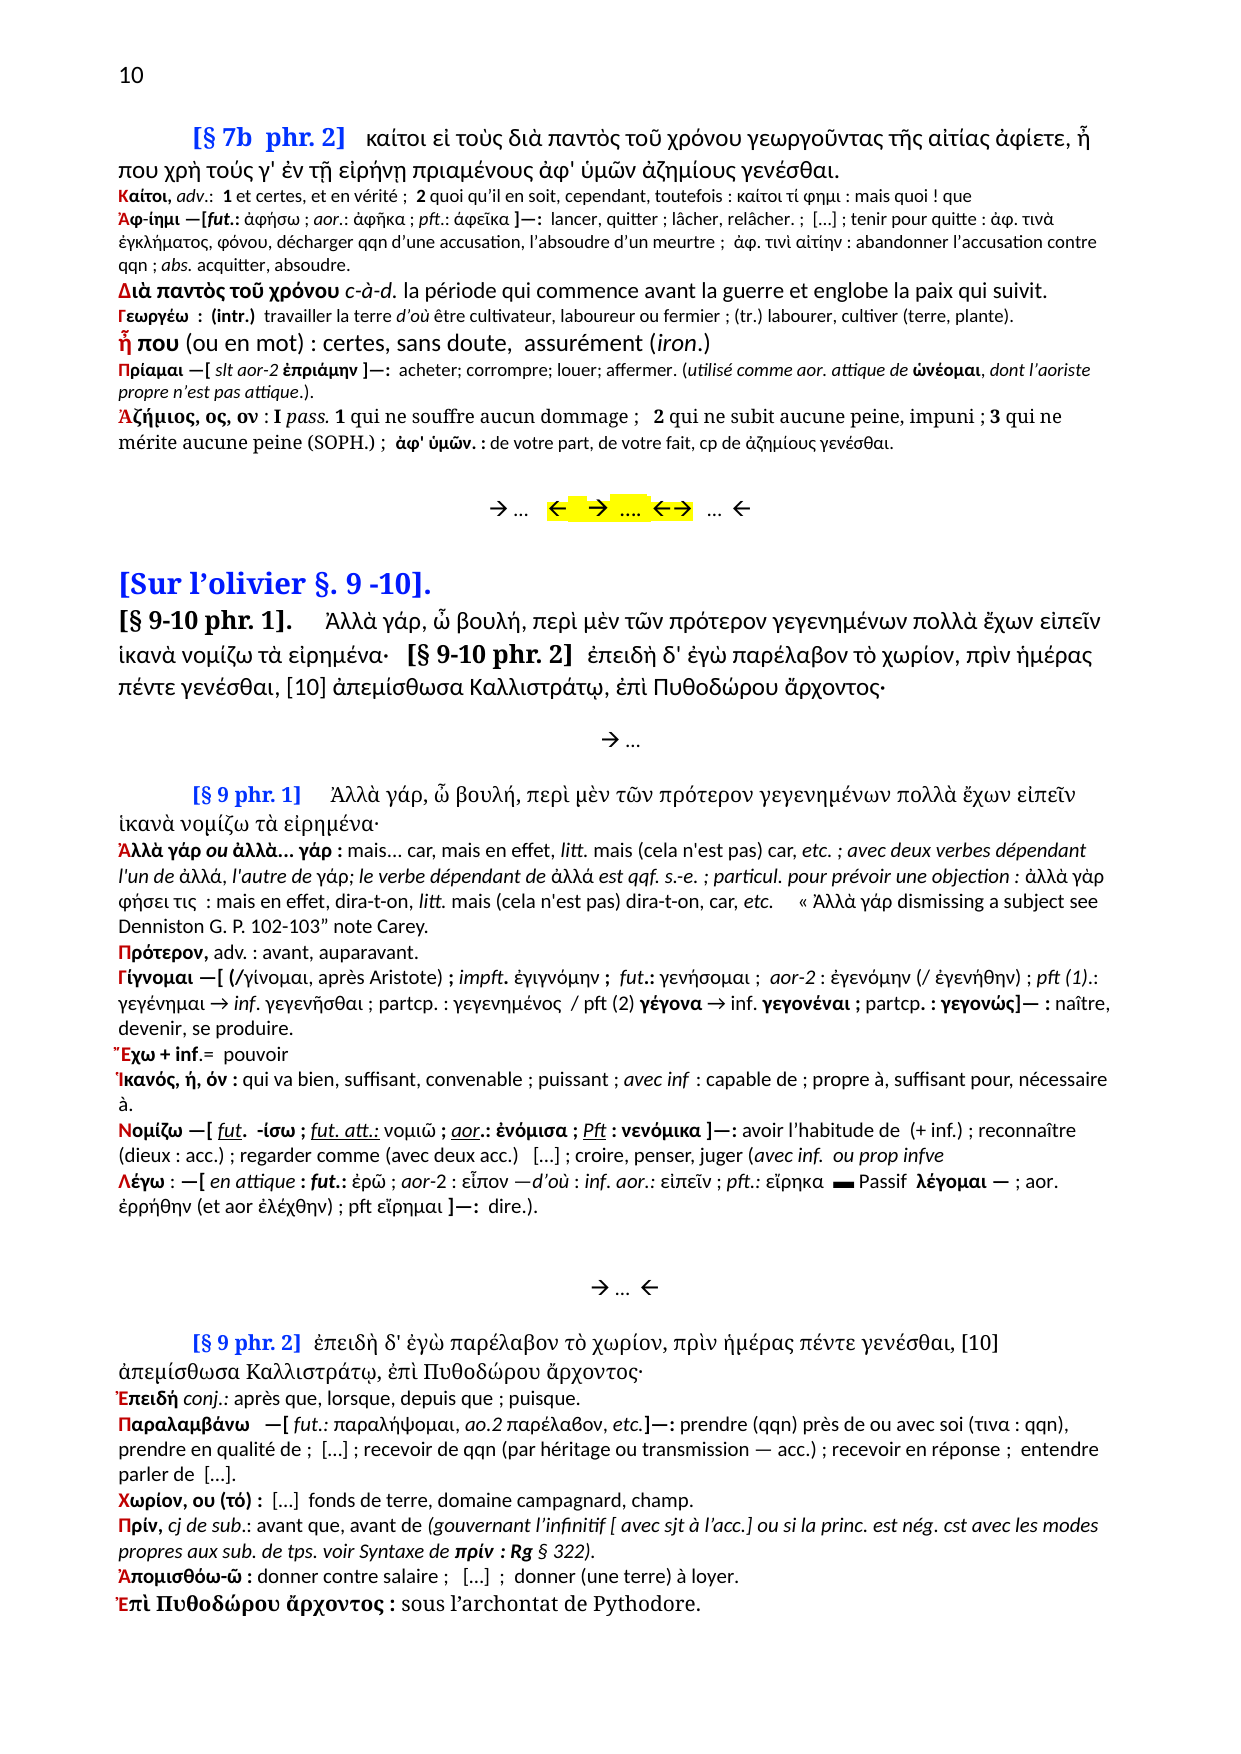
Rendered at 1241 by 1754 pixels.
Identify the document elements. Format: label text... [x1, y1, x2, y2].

text … …. … [118, 494, 610, 522]
text [§ 9 phr. 2] ἐπειδὴ δ' ἐγὼ παρέλαβον τὸ χωρίον, πρὶν ἡμέρας πέντε γενέσθαι, [10] ἀπεμίσθωσα Καλλιστράτῳ, ἐπὶ Πυθοδώρου ἄρχοντος· [118, 1328, 1122, 1385]
text Πρίν, cj de sub.: avant que, avant de (gouvernant l’infinitif [ avec sjt à l’acc.] ou si la princ. est nég. cst avec les modes propres aux sub. de tps. voir Syntaxe de πρίν : Rg § 322). [118, 1512, 1122, 1563]
text … …. … [647, 494, 1122, 522]
text Γίγνομαι —[ (/γίνομαι, après Aristote) ; impft. ἐγιγνόμην ; fut.: γενήσομαι ; aor-2 : ἐγενόμην (/ ἐγενήθην) ; pft (1).: γεγένημαι → inf. γεγενῆσθαι ; partcp. : γεγενημένος / pft (2) γέγονα → inf. γεγονέναι ; partcp. : γεγονώς]— : naître, devenir, se produire. [118, 964, 1122, 1041]
text Χωρίον, ου (τό) : […] fonds de terre, domaine campagnard, champ. [118, 1487, 1122, 1512]
text Ἀλλὰ γάρ ou ἀλλὰ... γάρ : mais... car, mais en effet, litt. mais (cela n'est pas) car, etc. ; avec deux verbes dépendant l'un de ἀλλά, l'autre de γάρ; le verbe dépendant de ἀλλά est qqf. s.-e. ; particul. pour prévoir une objection : ἀλλὰ γὰρ φήσει τις : mais en effet, dira-t-on, litt. mais (cela n'est pas) dira-t-on, car, etc. « Ἀλλὰ γάρ dismissing a subject see Denniston G. P. 102-103” note Carey. [118, 837, 1122, 939]
text Καίτοι, adv.: 1 et certes, et en vérité ; 2 quoi qu’il en soit, cependant, toutefois : καίτοι τί φημι : mais quoi ! que [118, 185, 1122, 208]
text Ἐπὶ Πυθοδώρου ἄρχοντος : sous l’archontat de Pythodore. [118, 1589, 1122, 1617]
text Διὰ παντὸς τοῦ χρόνου c-à-d. la période qui commence avant la guerre et englobe la paix qui suivit. [118, 276, 1122, 304]
text [§ 9 phr. 1] Ἀλλὰ γάρ, ὦ βουλή, περὶ μὲν τῶν πρότερον γεγενημένων πολλὰ ἔχων εἰπεῖν ἱκανὰ νομίζω τὰ εἰρημένα· [118, 781, 1122, 837]
text Νομίζω —[ fut. -ίσω ; fut. att.: νομιῶ ; aor.: ἐνόμισα ; Pft : νενόμικα ]—: avoir l’habitude de (+ inf.) ; reconnaître (dieux : acc.) ; regarder comme (avec deux acc.) […] ; croire, penser, juger (avec inf. ou prop infve [118, 1117, 1122, 1168]
text [§ 7b phr. 2] καίτοι εἰ τοὺς διὰ παντὸς τοῦ χρόνου γεωργοῦντας τῆς αἰτίας ἀφίετε, ἦ που χρὴ τούς γ' ἐν τῇ εἰρήνῃ πριαμένους ἀφ' ὑμῶν ἀζημίους γενέσθαι. [118, 120, 1122, 185]
text Ἔχω + inf.= pouvoir [118, 1041, 1122, 1066]
text Λέγω : —[ en attique : fut.: ἐρῶ ; aor-2 : εἶπον —d’où : inf. aor.: εἰπεῖν ; pft.: εἴρηκα ▬ Passif λέγομαι — ; aor. ἐρρήθην (et aor ἐλέχθην) ; pft εἴρημαι ]—: dire.). [118, 1168, 1122, 1219]
text Ἀφ-ίημι —[fut.: ἀφήσω ; aor.: ἀφῆκα ; pft.: άφεῖκα ]—: lancer, quitter ; lâcher, relâcher. ; […] ; tenir pour quitte : ἀφ. τινὰ ἐγκλήματος, φόνου, décharger qqn d’une accusation, l’absoudre d’un meurtre ; ἀφ. τινὶ αἰτίην : abandonner l’accusation contre qqn ; abs. acquitter, absoudre. [118, 208, 1122, 276]
text Πρότερον, adv. : avant, auparavant. [118, 939, 1122, 964]
text Ἀζήμιος, ος, ον : I pass. 1 qui ne souffre aucun dommage ; 2 qui ne subit aucune peine, impuni ; 3 qui ne mérite aucune peine (SOPH.) ; ἀφ' ὑμῶν. : de votre part, de votre fait, cp de ἀζημίους γενέσθαι. [118, 404, 1122, 455]
text [Sur l’olivier §. 9 -10]. [118, 563, 1122, 603]
text Γεωργέω : (intr.) travailler la terre d’où être cultivateur, laboureur ou fermier ; (tr.) labourer, cultiver (terre, plante). [118, 304, 1122, 327]
text … [118, 1275, 1122, 1300]
text ἦ που (ou en mot) : certes, sans doute, assurément (iron.) [118, 327, 1122, 358]
text Ἱκανός, ή, όν : qui va bien, suffisant, convenable ; puissant ; avec inf : capable de ; propre à, suffisant pour, nécessaire à. [118, 1066, 1122, 1117]
text Πρίαμαι —[ slt aor-2 ἐπριάμην ]—: acheter; corrompre; louer; affermer. (utilisé comme aor. attique de ὡνέομαι, dont l’aoriste propre n’est pas attique.). [118, 358, 1122, 404]
text Ἐπειδή conj.: après que, lorsque, depuis que ; puisque. Παραλαμβάνω —[ fut.: παραλήψομαι, ao.2 παρέλαϐον, etc.]—: prendre (qqn) près de ou avec soi (τινα : qqn), prendre en qualité de ; […] ; recevoir de qqn (par héritage ou transmission — acc.) ; recevoir en réponse ; entendre parler de […]. [118, 1385, 1122, 1487]
text Ἀπομισθόω-ῶ : donner contre salaire ; […] ; donner (une terre) à loyer. [118, 1563, 1122, 1589]
text … [118, 727, 1122, 752]
text [§ 9-10 phr. 1]. Ἀλλὰ γάρ, ὦ βουλή, περὶ μὲν τῶν πρότερον γεγενημένων πολλὰ ἔχων εἰπεῖν ἱκανὰ νομίζω τὰ εἰρημένα· [§ 9-10 phr. 2] ἐπειδὴ δ' ἐγὼ παρέλαβον τὸ χωρίον, πρὶν ἡμέρας πέντε γενέσθαι, [10] ἀπεμίσθωσα Καλλιστράτῳ, ἐπὶ Πυθοδώρου ἄρχοντος· [118, 603, 1122, 701]
